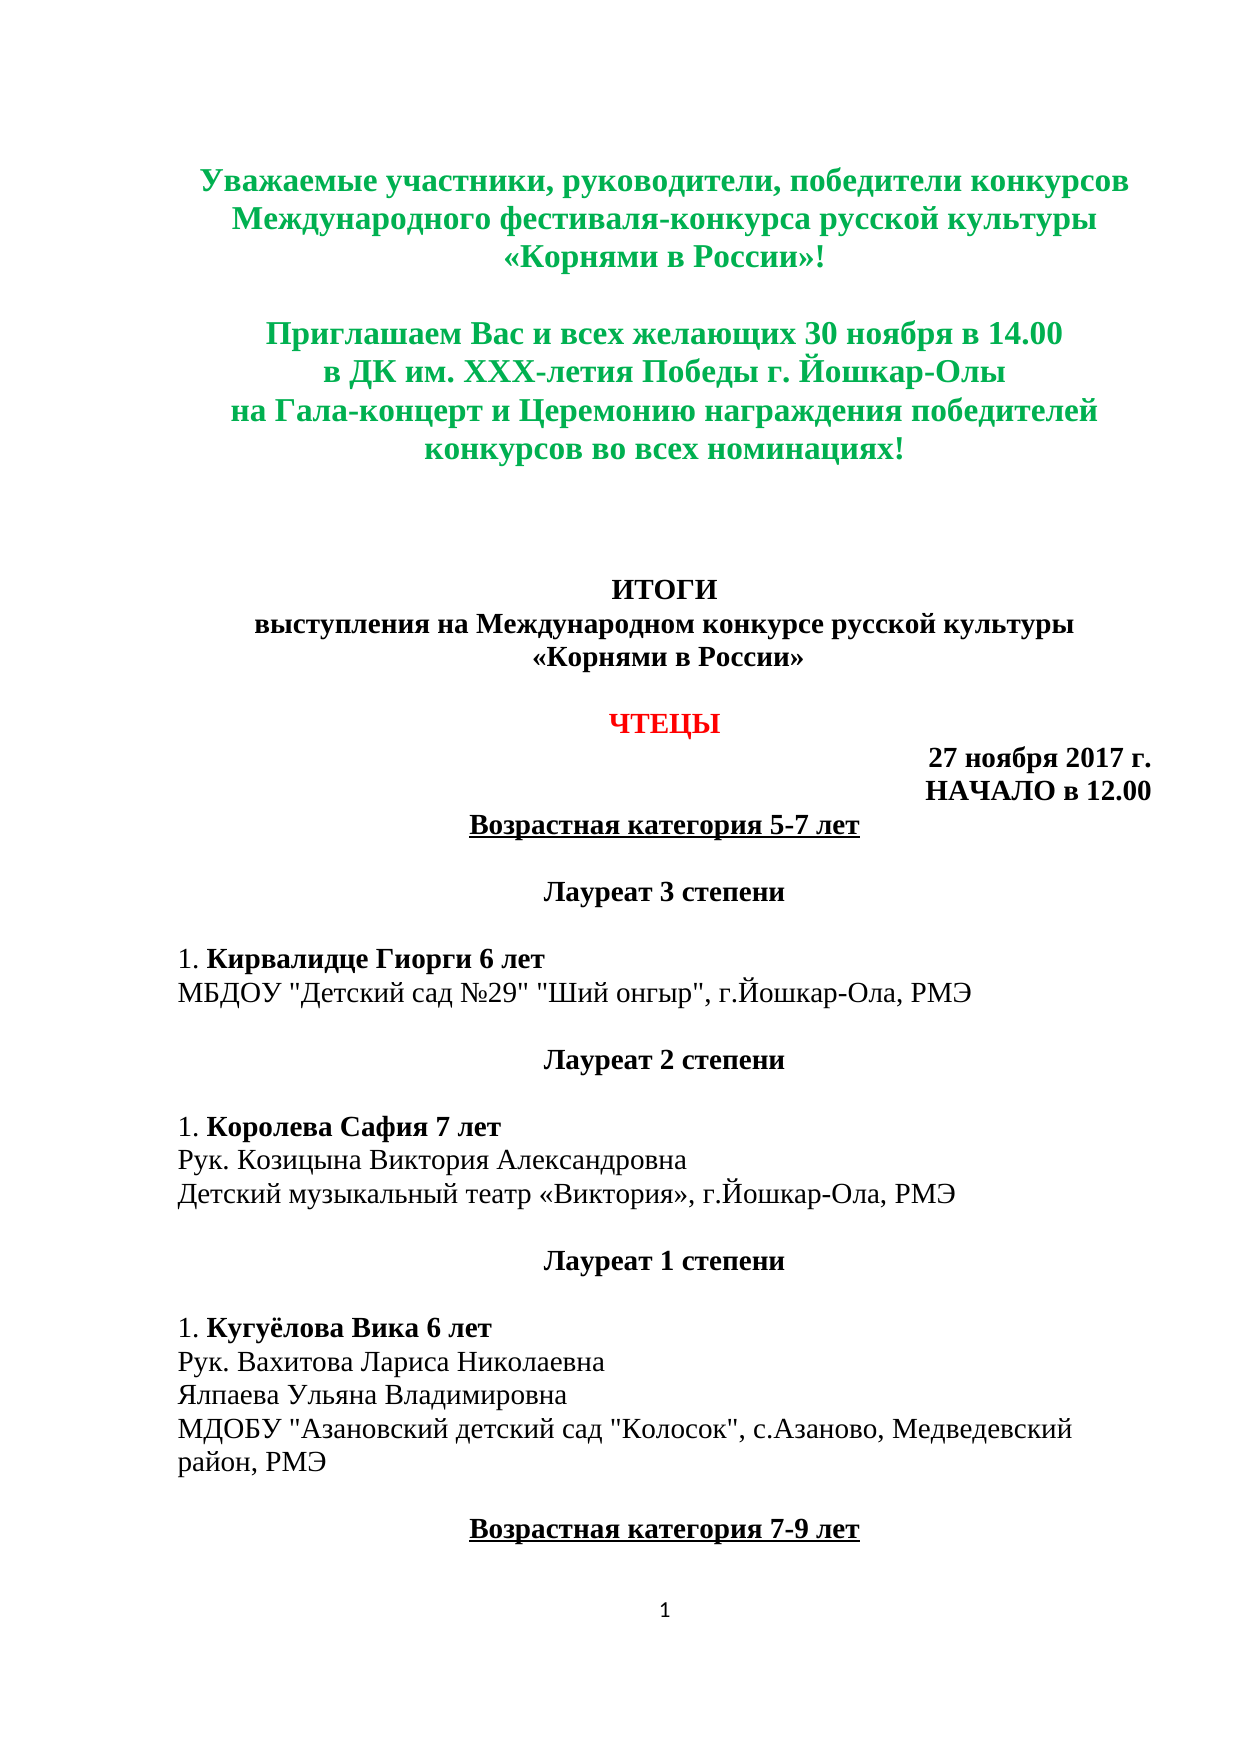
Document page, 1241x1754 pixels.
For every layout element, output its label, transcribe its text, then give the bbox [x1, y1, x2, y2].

text Возрастная категория 7-9 лет [177, 1511, 1152, 1545]
text Ялпаева Ульяна Владимировна [177, 1377, 1152, 1411]
text ЧТЕЦЫ [177, 706, 1152, 740]
text НАЧАЛО в 12.00 [177, 773, 1152, 807]
text 1. Кугуёлова Вика 6 лет [177, 1310, 1152, 1344]
text МДОБУ "Азановский детский сад "Колосок", с.Азаново, Медведевский район, РМЭ [177, 1411, 1152, 1478]
text Рук. Вахитова Лариса Николаевна [177, 1344, 1152, 1377]
text в ДК им. ХХХ-летия Победы г. Йошкар-Олы [177, 352, 1152, 390]
text 1. Кирвалидце Гиорги 6 лет [177, 941, 1152, 975]
text Уважаемые участники, руководители, победители конкурсов Международного фестиваля-конкурса русской культуры «Корнями в России»! Приглашаем Вас и всех желающих 30 ноября в 14.00 [177, 160, 1152, 352]
text Лауреат 3 степени [177, 874, 1152, 908]
text Возрастная категория 5-7 лет [177, 807, 1152, 841]
text Лауреат 2 степени [177, 1042, 1152, 1075]
text ИТОГИ [177, 572, 1152, 606]
text МБДОУ "Детский сад №29" "Ший онгыр", г.Йошкар-Ола, РМЭ [177, 975, 1152, 1008]
text Рук. Козицына Виктория Александровна [177, 1142, 1152, 1176]
text выступления на Международном конкурсе русской культуры [177, 606, 1152, 639]
text «Корнями в России» [177, 639, 1152, 673]
text 1. Королева Сафия 7 лет [177, 1109, 1152, 1142]
text Лауреат 1 степени [177, 1243, 1152, 1277]
text на Гала-концерт и Церемонию награждения победителей конкурсов во всех номинациях! [177, 390, 1152, 467]
text 27 ноября 2017 г. [177, 740, 1152, 773]
text Детский музыкальный театр «Виктория», г.Йошкар-Ола, РМЭ [177, 1176, 1152, 1209]
